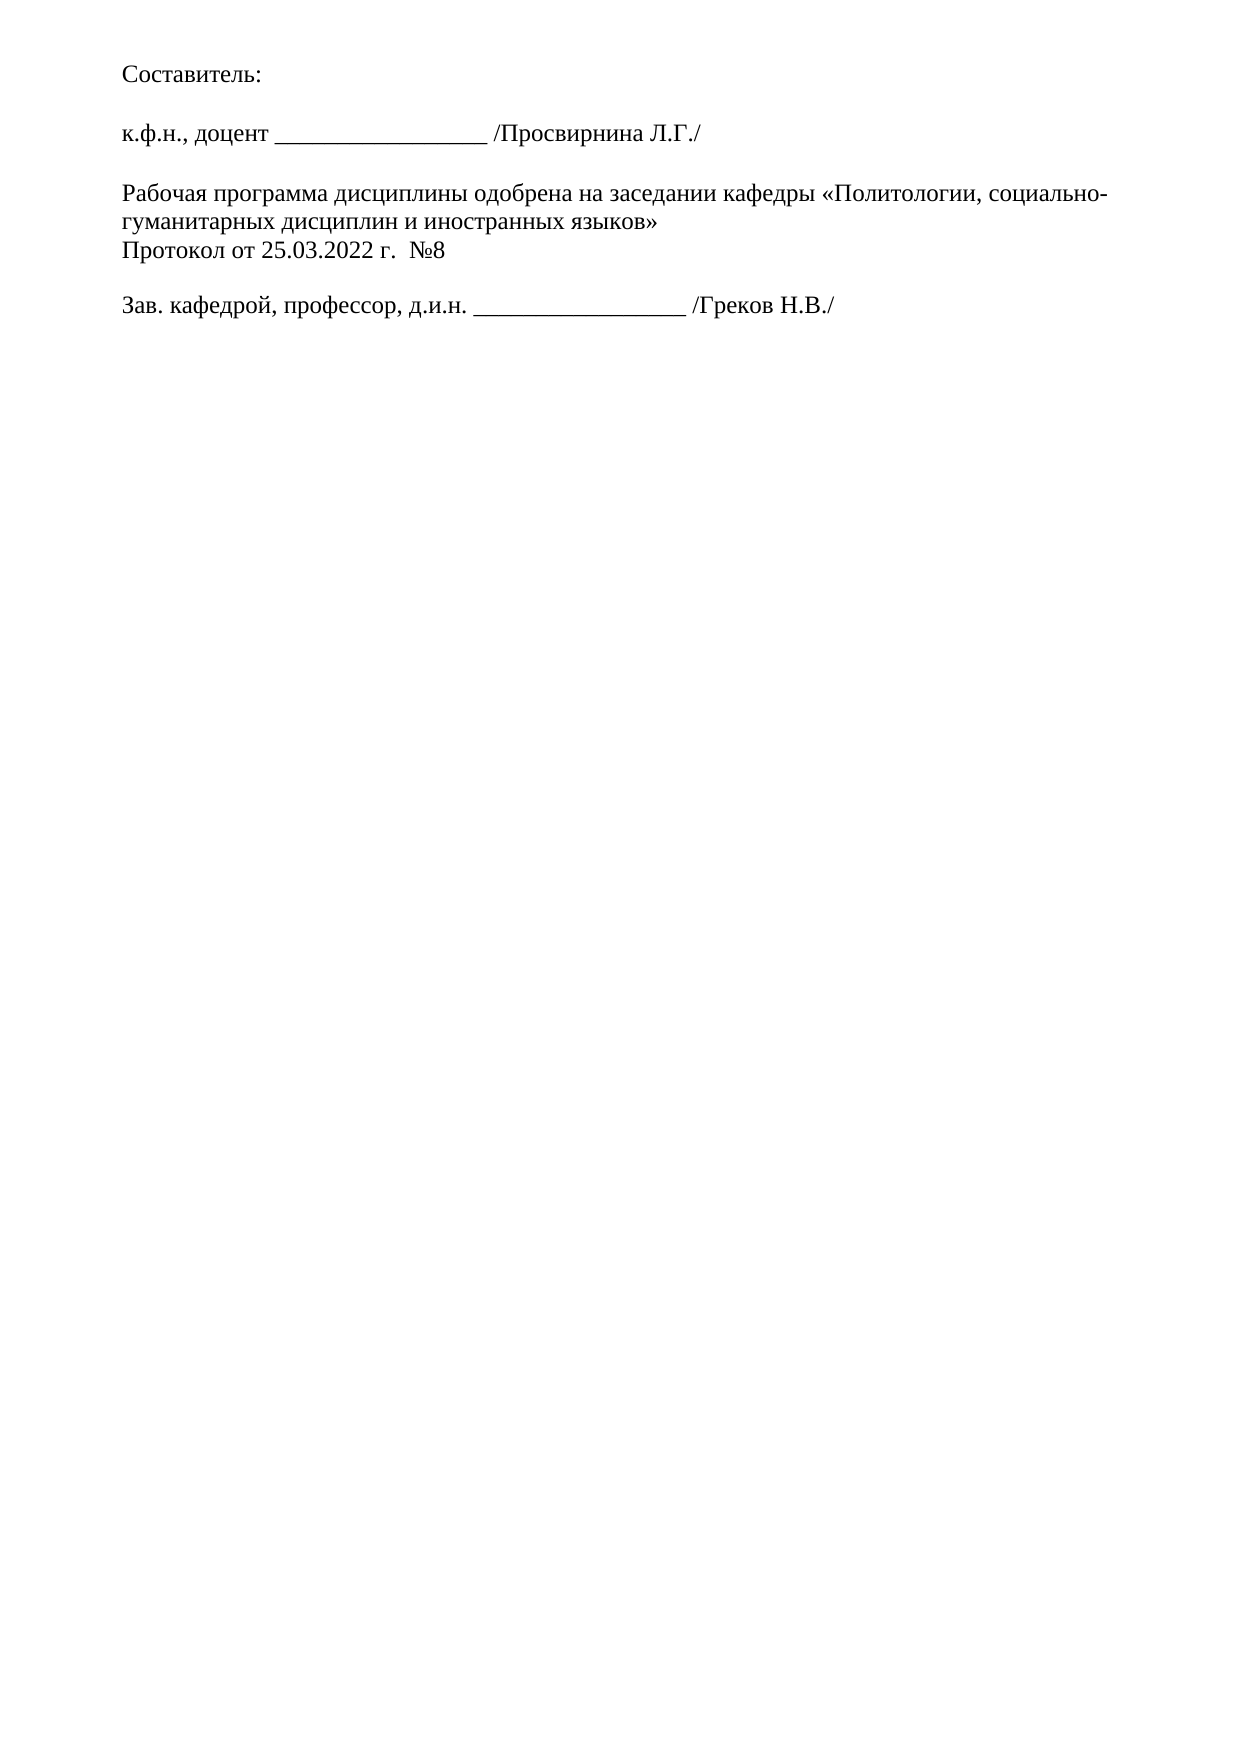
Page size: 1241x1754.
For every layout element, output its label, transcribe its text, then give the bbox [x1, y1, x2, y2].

table_cell Зав. кафедрой, профессор, д.и.н. _________________ /Греков Н.В./ [118, 291, 1188, 319]
table_header Составитель: к.ф.н., доцент _________________ /Просвирнина Л.Г./ Рабочая программа дисциплины одобрена на заседании кафедры «Политологии, социально- гуманитарных дисциплин и иностранных языков» Протокол от 25.03.2022 г. №8 [118, 59, 1188, 291]
